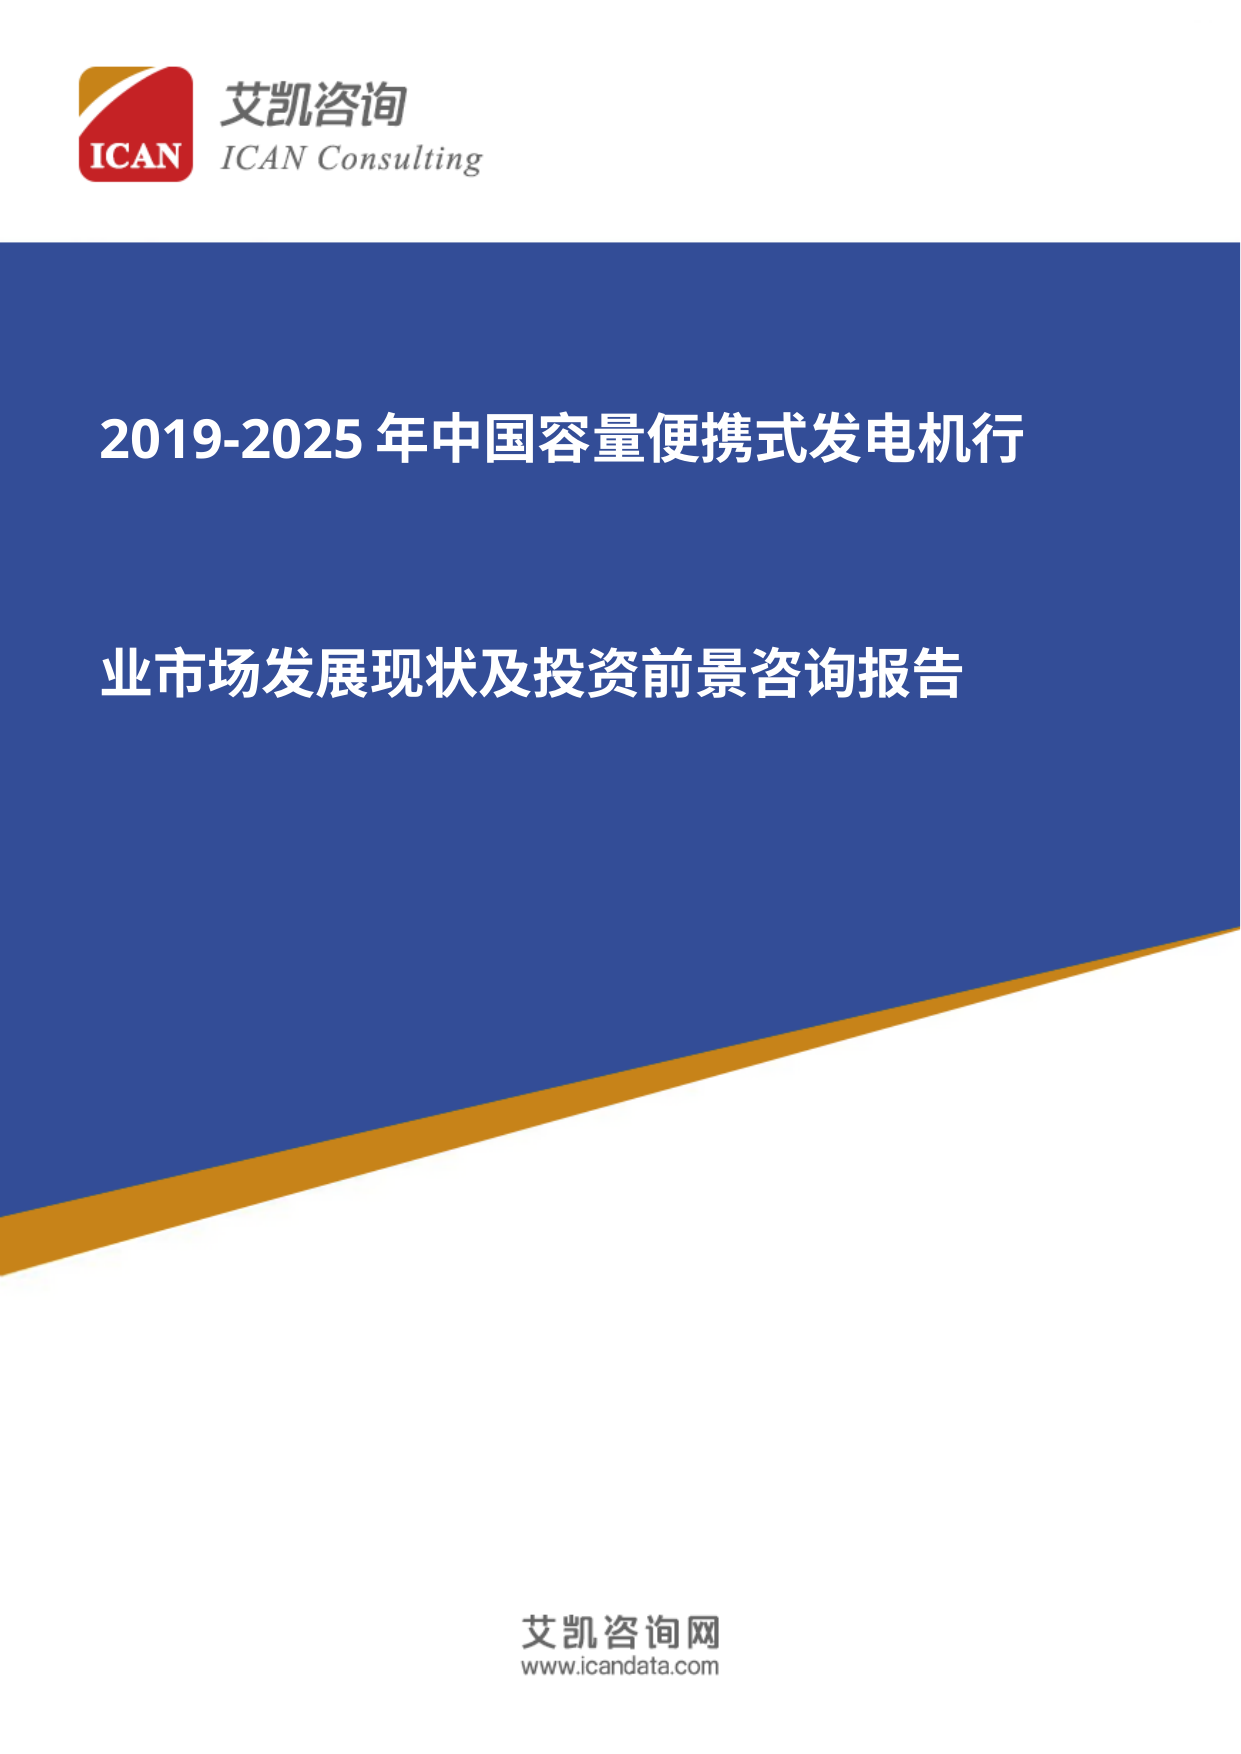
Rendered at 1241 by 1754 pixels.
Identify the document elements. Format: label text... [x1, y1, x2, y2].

picture [0, 5, 1241, 1754]
subtitle 2019-2025年中国容量便携式发电机行业市场发展现状及投资前景咨询报告 [99, 386, 1053, 718]
